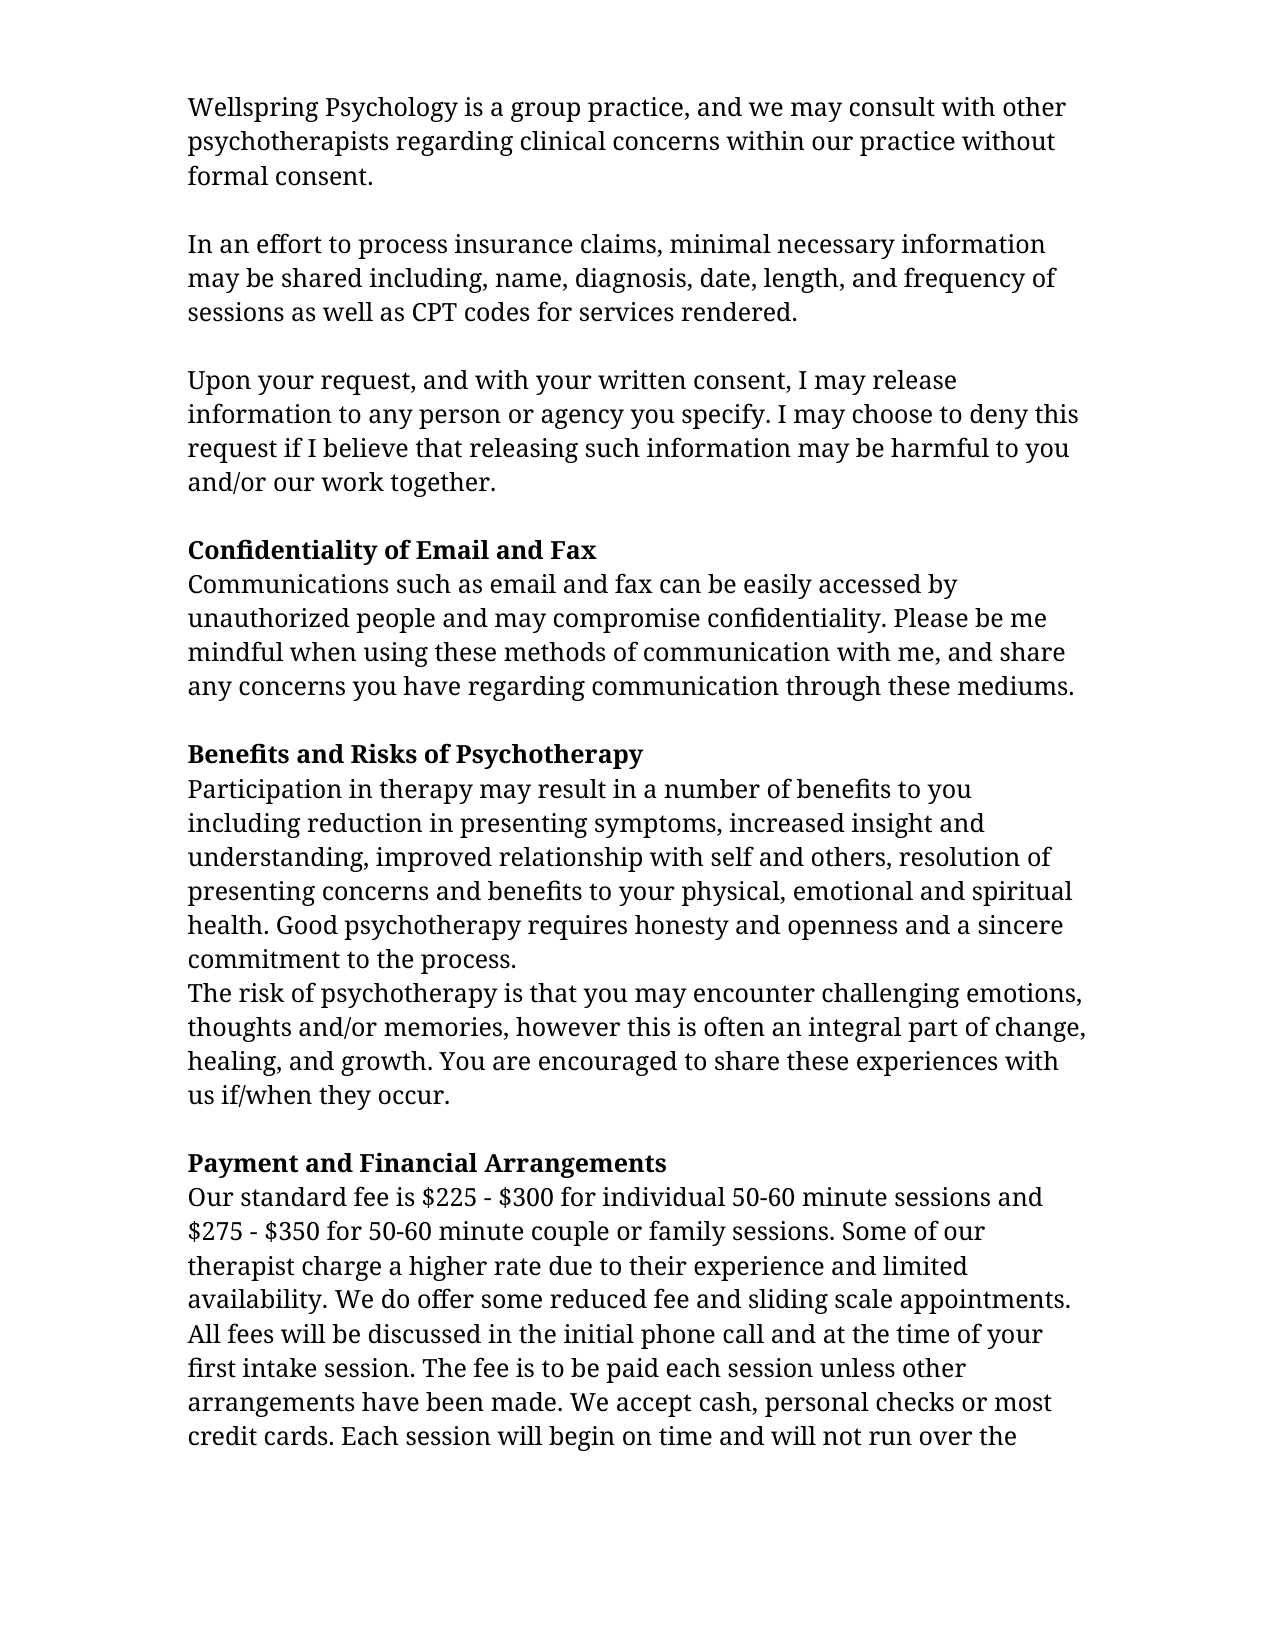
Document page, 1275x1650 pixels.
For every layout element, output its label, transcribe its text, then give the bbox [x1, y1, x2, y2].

text Wellspring Psychology is a group practice, and we may consult with other psychotherapists regarding clinical concerns within our practice without formal consent. [187, 90, 1087, 192]
text In an effort to process insurance claims, minimal necessary information may be shared including, name, diagnosis, date, length, and frequency of sessions as well as CPT codes for services rendered. [187, 226, 1087, 328]
text Participation in therapy may result in a number of benefits to you including reduction in presenting symptoms, increased insight and understanding, improved relationship with self and others, resolution of presenting concerns and benefits to your physical, emotional and spiritual health. Good psychotherapy requires honesty and openness and a sincere commitment to the process. [187, 771, 1087, 976]
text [187, 1180, 1087, 1452]
text Payment and Financial Arrangements [187, 1146, 1087, 1180]
text The risk of psychotherapy is that you may encounter challenging emotions, thoughts and/or memories, however this is often an integral part of change, healing, and growth. You are encouraged to share these experiences with us if/when they occur. [187, 976, 1087, 1112]
text Confidentiality of Email and Fax [187, 533, 1087, 567]
text Benefits and Risks of Psychotherapy [187, 737, 1087, 771]
text Communications such as email and fax can be easily accessed by unauthorized people and may compromise confidentiality. Please be me mindful when using these methods of communication with me, and share any concerns you have regarding communication through these mediums. [187, 567, 1087, 703]
text Upon your request, and with your written consent, I may release information to any person or agency you specify. I may choose to deny this request if I believe that releasing such information may be harmful to you and/or our work together. [187, 362, 1087, 499]
